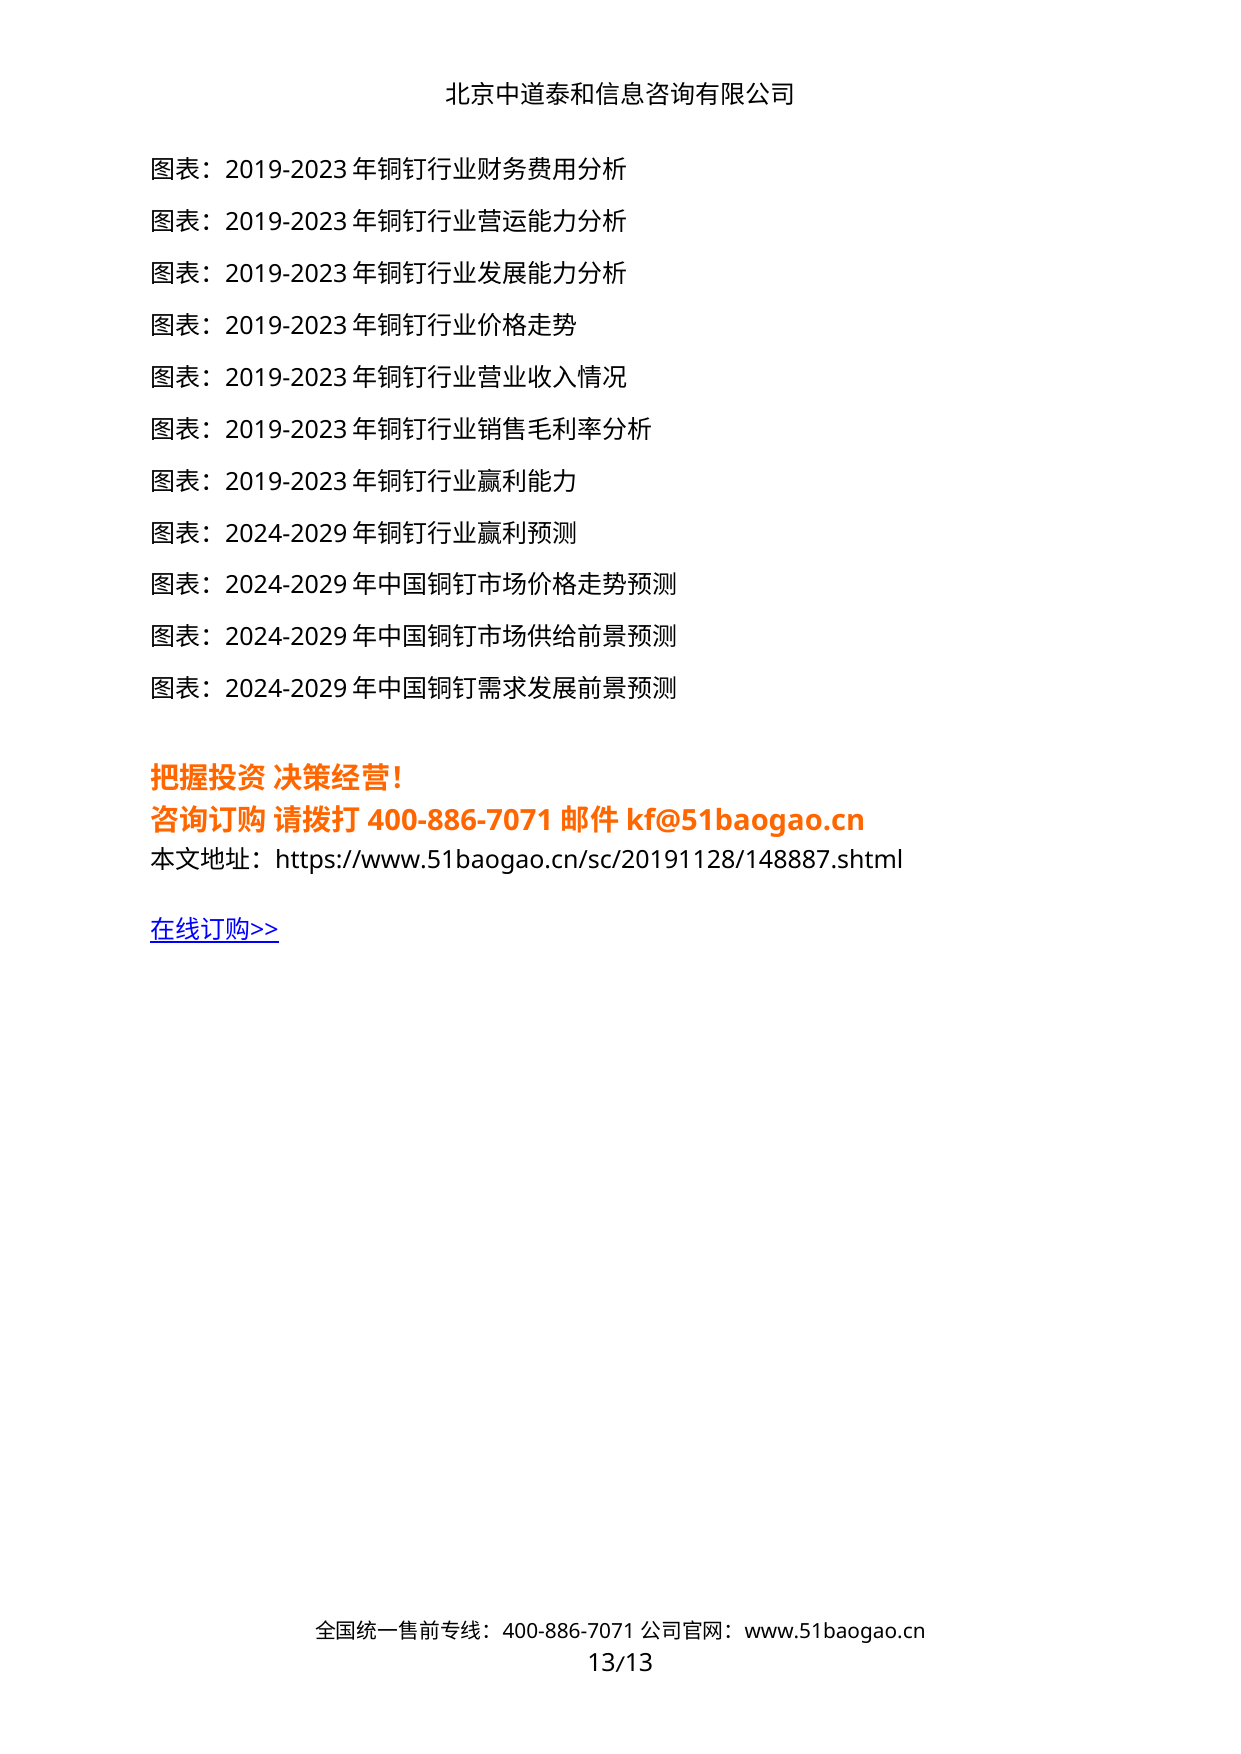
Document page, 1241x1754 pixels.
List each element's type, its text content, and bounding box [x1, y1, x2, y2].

text 把握投资 决策经营！咨询订购 请拨打 400-886-7071 邮件 kf@51baogao.cn本文地址：https://www.51baogao.cn/sc/20191128/148887.shtml [150, 721, 1090, 876]
text 图表：2019-2023年铜钉行业发展能力分析 [150, 254, 1090, 290]
text 图表：2019-2023年铜钉行业销售毛利率分析 [150, 409, 1090, 446]
text 图表：2024-2029年中国铜钉市场价格走势预测 [150, 565, 1090, 601]
text 图表：2024-2029年铜钉行业赢利预测 [150, 513, 1090, 549]
text 在线订购>> [150, 876, 1090, 946]
text 图表：2019-2023年铜钉行业价格走势 [150, 306, 1090, 342]
text 图表：2019-2023年铜钉行业财务费用分析 [150, 150, 1090, 186]
text 图表：2019-2023年铜钉行业营运能力分析 [150, 202, 1090, 238]
text 图表：2024-2029年中国铜钉需求发展前景预测 [150, 669, 1090, 705]
text 图表：2019-2023年铜钉行业营业收入情况 [150, 357, 1090, 394]
text 图表：2024-2029年中国铜钉市场供给前景预测 [150, 617, 1090, 653]
text 图表：2019-2023年铜钉行业赢利能力 [150, 461, 1090, 497]
